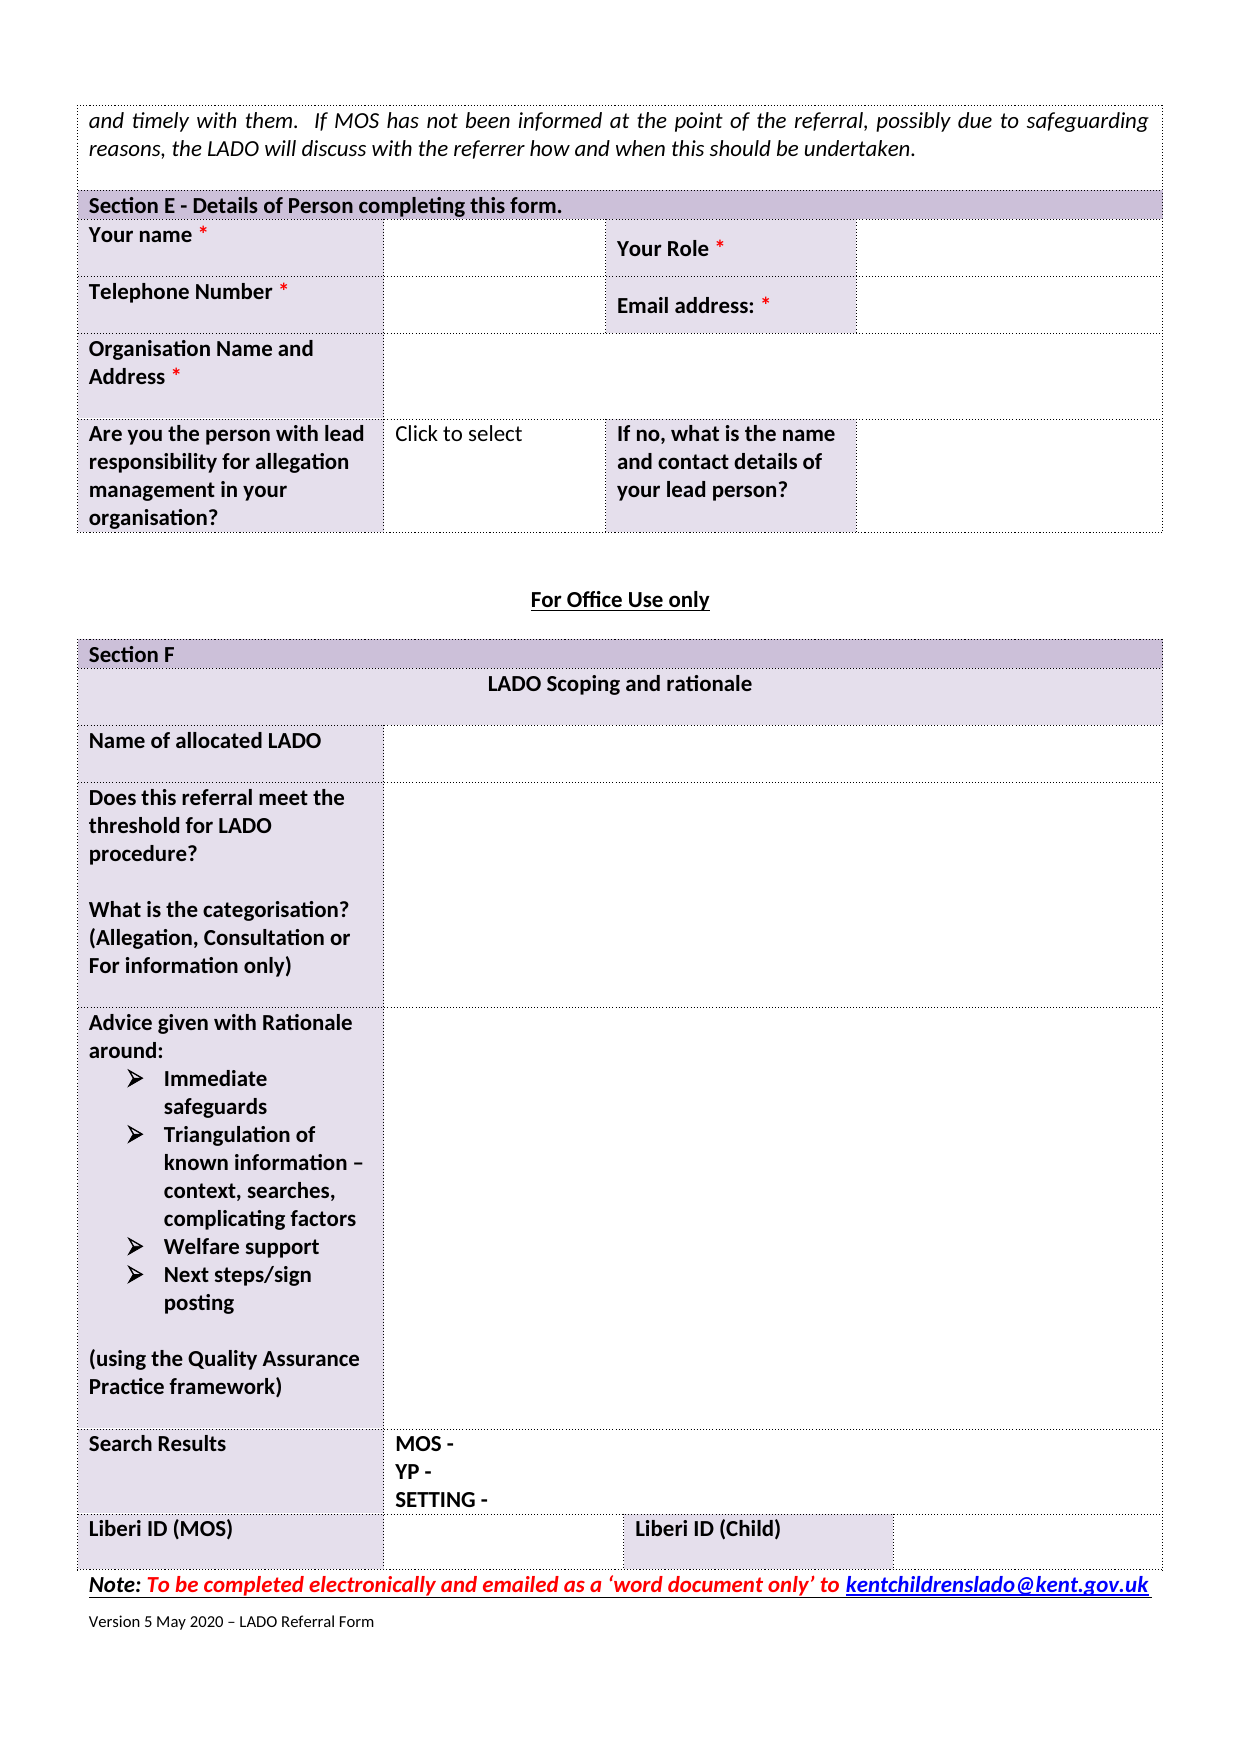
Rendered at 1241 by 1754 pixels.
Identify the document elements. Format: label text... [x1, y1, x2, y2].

table_cell [384, 219, 606, 276]
table_cell [856, 419, 1163, 532]
table_cell Telephone Number * [78, 276, 384, 333]
table_cell Are you the person with lead responsibility for allegation management in your organisation? [78, 419, 384, 532]
table_cell [384, 1007, 1163, 1428]
table_cell Does this referral meet the threshold for LADO procedure? What is the categorisation? (Allegation, Consultation or For information only) [78, 782, 384, 1007]
table_header Section F [78, 639, 1163, 668]
table_cell Organisation Name and Address * [78, 333, 384, 418]
text For Office Use only [89, 586, 1152, 614]
table_cell Section E - Details of Person completing this form. [78, 190, 1163, 219]
table_cell LADO Scoping and rationale [78, 668, 1163, 725]
table_cell Your name * [78, 219, 384, 276]
table_cell [384, 782, 1163, 1007]
table_cell [384, 725, 1163, 782]
table_cell [384, 1514, 624, 1569]
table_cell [78, 105, 1163, 190]
table_cell [856, 276, 1163, 333]
table_cell Email address: * [606, 276, 856, 333]
table_cell [384, 276, 606, 333]
table_cell [893, 1514, 1163, 1569]
table_cell Liberi ID (Child) [624, 1514, 893, 1569]
table_cell Search Results [78, 1429, 384, 1513]
table_cell [384, 333, 1163, 418]
table_cell Your Role * [606, 219, 856, 276]
table_cell [856, 219, 1163, 276]
table_cell Liberi ID (MOS) [78, 1514, 384, 1569]
table_cell MOS - YP - SETTING - [384, 1429, 1163, 1513]
text Note: To be completed electronically and emailed as a ‘word document only’ to kentchildrenslado@kent.gov.uk [89, 1570, 1152, 1597]
table_cell If no, what is the name and contact details of your lead person? [606, 419, 856, 532]
table_cell Name of allocated LADO [78, 725, 384, 782]
table_cell Advice given with Rationale around: Immediate safeguards Triangulation of known information – context, searches, complicating factors Welfare support Next steps/sign posting (using the Quality Assurance Practice framework) [78, 1007, 384, 1428]
